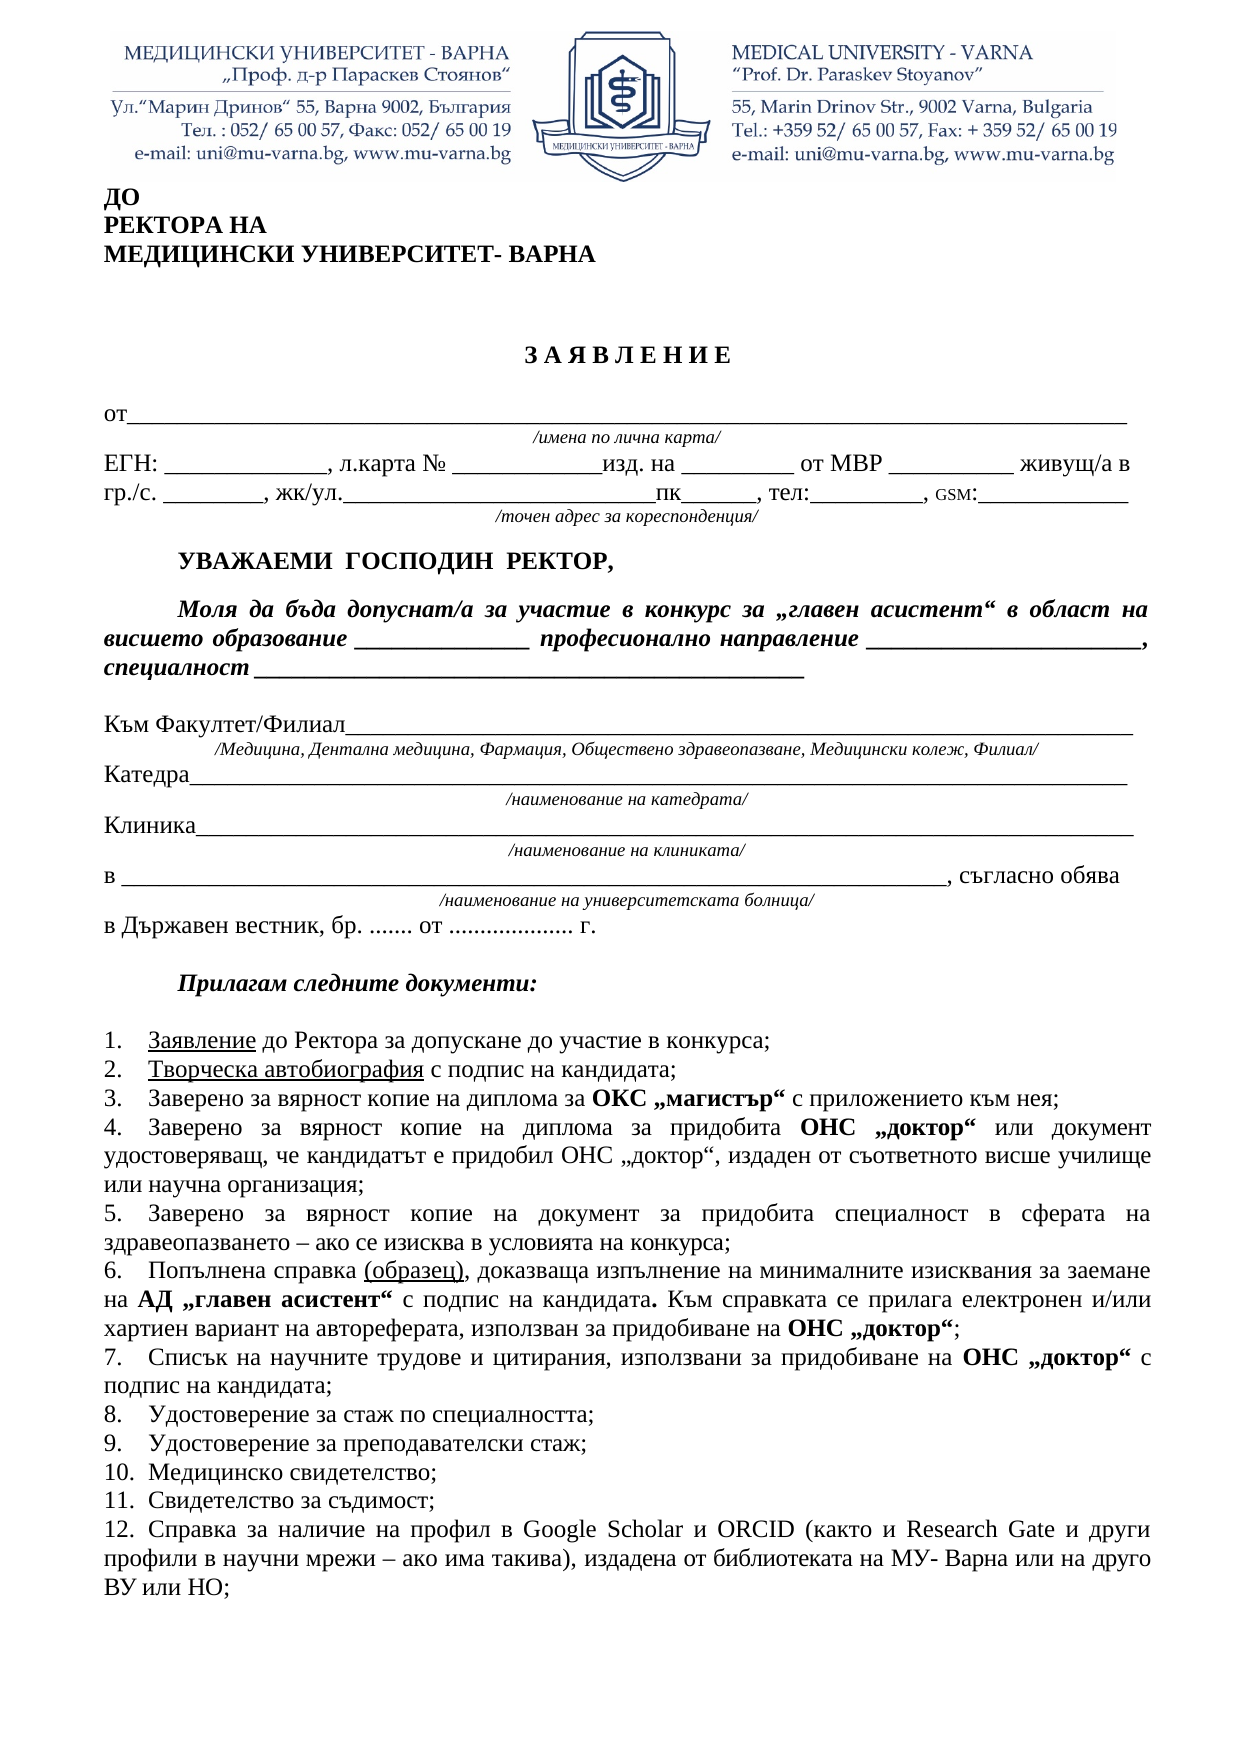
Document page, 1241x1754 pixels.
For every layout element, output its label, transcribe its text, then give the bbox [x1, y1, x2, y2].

list Заверено за вярност копие на диплома за придобита ОНС „доктор“ или документ удостоверяващ, че кандидатът е придобил ОНС „доктор“, издаден от съответното висше училище или научна организация; [103, 1112, 1152, 1198]
text /имена по лична карта/ [103, 426, 1152, 448]
text МЕДИЦИНСКИ УНИВЕРСИТЕТ- ВАРНА [103, 239, 1152, 268]
text РЕКТОРА НА [103, 210, 1152, 239]
list Попълнена справка (образец), доказваща изпълнение на минималните изисквания за заемане на АД „главен асистент“ с подпис на кандидата. Към справката се прилага електронен и/или хартиен вариант на автореферата, използван за придобиване на ОНС „доктор“; [103, 1255, 1152, 1342]
text Клиника___________________________________________________________________________ [103, 810, 1152, 838]
text гр./с. ________, жк/ул._________________________пк______, тел:_________, GSM:____________ [103, 477, 1152, 505]
text в __________________________________________________________________, съгласно обява [103, 860, 1152, 889]
list Заверено за вярност копие на документ за придобита специалност в сферата на здравеопазването – ако се изисква в условията на конкурса; [103, 1198, 1152, 1255]
list Медицинско свидетелство; [103, 1457, 1152, 1485]
text от________________________________________________________________________________ [103, 398, 1152, 426]
text в Държавен вестник, бр. ....... от .................... г. [103, 910, 1152, 939]
text Прилагам следните документи: [103, 968, 1152, 997]
text /наименование на катедрата/ [103, 788, 1152, 810]
picture [110, 31, 1117, 182]
text /наименование на университетската болница/ [103, 889, 1152, 910]
text З А Я В Л Е Н И Е [103, 340, 1152, 369]
text /наименование на клиниката/ [103, 838, 1152, 860]
text /Медицина, Дентална медицина, Фармация, Обществено здравеопазване, Медицински колеж, Филиал/ [103, 738, 1152, 759]
list Удостоверение за преподавателски стаж; [103, 1428, 1152, 1457]
text Към Факултет/Филиал_______________________________________________________________ [103, 709, 1152, 738]
text УВАЖАЕМИ ГОСПОДИН РЕКТОР, [103, 546, 1152, 575]
list Творческа автобиография с подпис на кандидата; [103, 1054, 1152, 1083]
text ДО [103, 146, 1152, 210]
list Заверено за вярност копие на диплома за ОКС „магистър“ с приложението към нея; [103, 1083, 1152, 1112]
text ЕГН: _____________, л.карта № ____________изд. на _________ от МВР __________ живущ/а в [103, 448, 1152, 477]
list Свидетелство за съдимост; [103, 1485, 1152, 1514]
text Моля да бъда допуснат/а за участие в конкурс за „главен асистент“ в област на висшето образование ______________ професионално направление ______________________, специалност ____________________________________________ [103, 594, 1152, 680]
list Справка за наличие на профил в Google Scholar и ORCID (както и Research Gate и други профили в научни мрежи – ако има такива), издадена от библиотеката на МУ- Варна или на друго ВУ или НО; [103, 1514, 1152, 1600]
list Заявление до Ректора за допускане до участие в конкурса; [103, 1025, 1152, 1054]
text Катедра___________________________________________________________________________ [103, 759, 1152, 788]
text /точен адрес за кореспонденция/ [103, 505, 1152, 527]
list Списък на научните трудове и цитирания, използвани за придобиване на ОНС „доктор“ с подпис на кандидата; [103, 1342, 1152, 1399]
list Удостоверение за стаж по специалността; [103, 1399, 1152, 1428]
